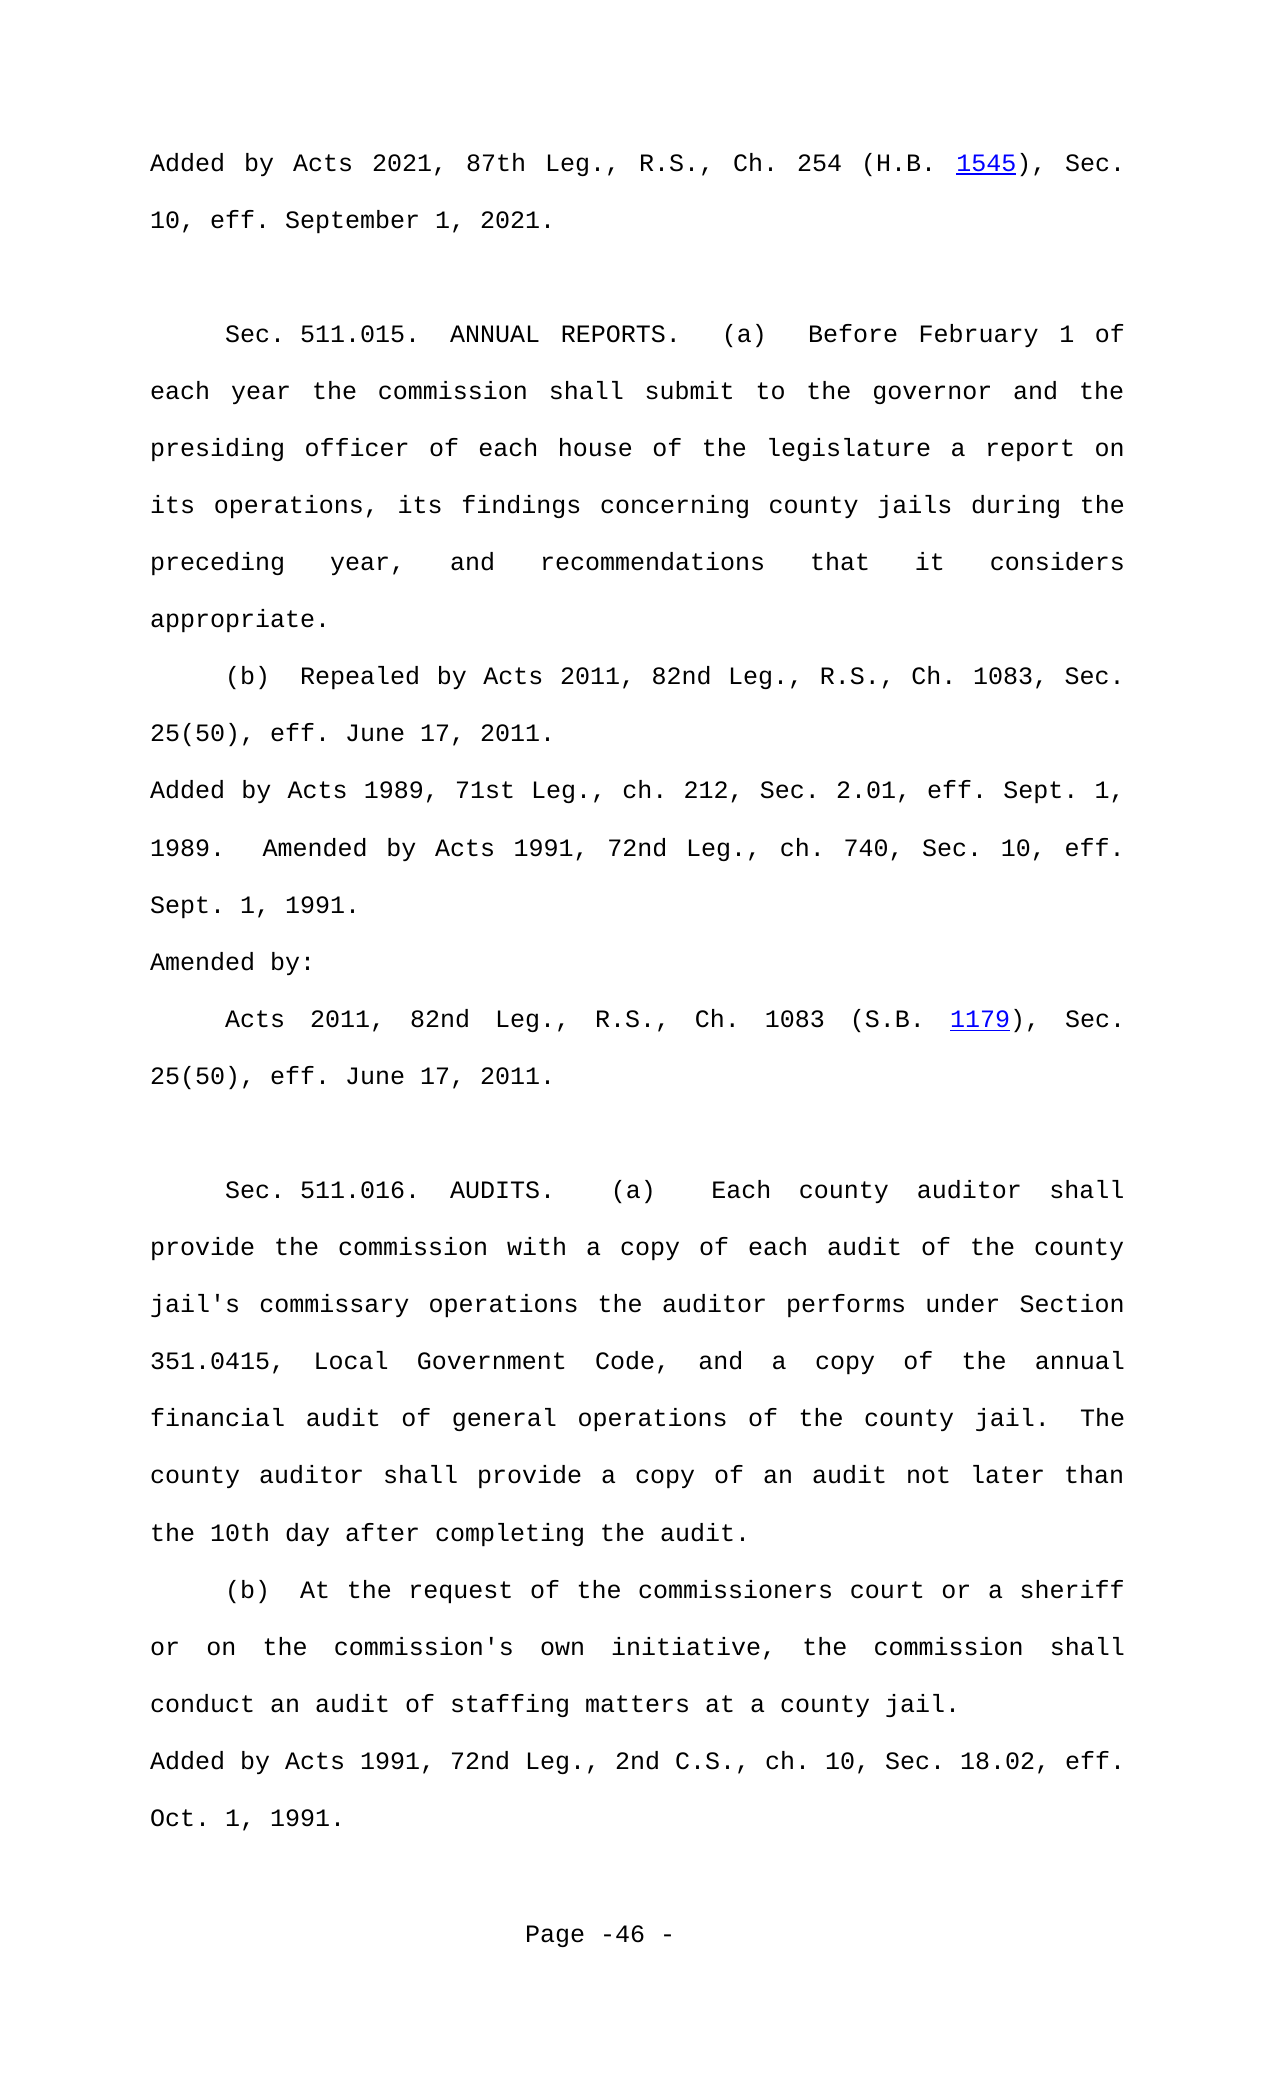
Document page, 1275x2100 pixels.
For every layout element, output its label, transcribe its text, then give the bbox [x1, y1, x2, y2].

text Acts 2011, 82nd Leg., R.S., Ch. 1083 (S.B. 1179), Sec. 25(50), eff. June 17, 2011. [150, 1006, 1125, 1092]
text (b) Repealed by Acts 2011, 82nd Leg., R.S., Ch. 1083, Sec. 25(50), eff. June 17, 2011. [150, 664, 1125, 749]
text Sec. 511.016. AUDITS. (a) Each county auditor shall provide the commission with a copy of each audit of the county jail's commissary operations the auditor performs under Section 351.0415, Local Government Code, and a copy of the annual financial audit of general operations of the county jail. The county auditor shall provide a copy of an audit not later than the 10th day after completing the audit. [150, 1177, 1125, 1548]
text Added by Acts 1991, 72nd Leg., 2nd C.S., ch. 10, Sec. 18.02, eff. Oct. 1, 1991. [150, 1748, 1125, 1834]
text Amended by: [150, 949, 1125, 978]
text Added by Acts 2021, 87th Leg., R.S., Ch. 254 (H.B. 1545), Sec. 10, eff. September 1, 2021. [150, 150, 1125, 236]
text (b) At the request of the commissioners court or a sheriff or on the commission's own initiative, the commission shall conduct an audit of staffing matters at a county jail. [150, 1577, 1125, 1720]
text Sec. 511.015. ANNUAL REPORTS. (a) Before February 1 of each year the commission shall submit to the governor and the presiding officer of each house of the legislature a report on its operations, its findings concerning county jails during the preceding year, and recommendations that it considers appropriate. [150, 321, 1125, 635]
text Added by Acts 1989, 71st Leg., ch. 212, Sec. 2.01, eff. Sept. 1, 1989. Amended by Acts 1991, 72nd Leg., ch. 740, Sec. 10, eff. Sept. 1, 1991. [150, 778, 1125, 921]
